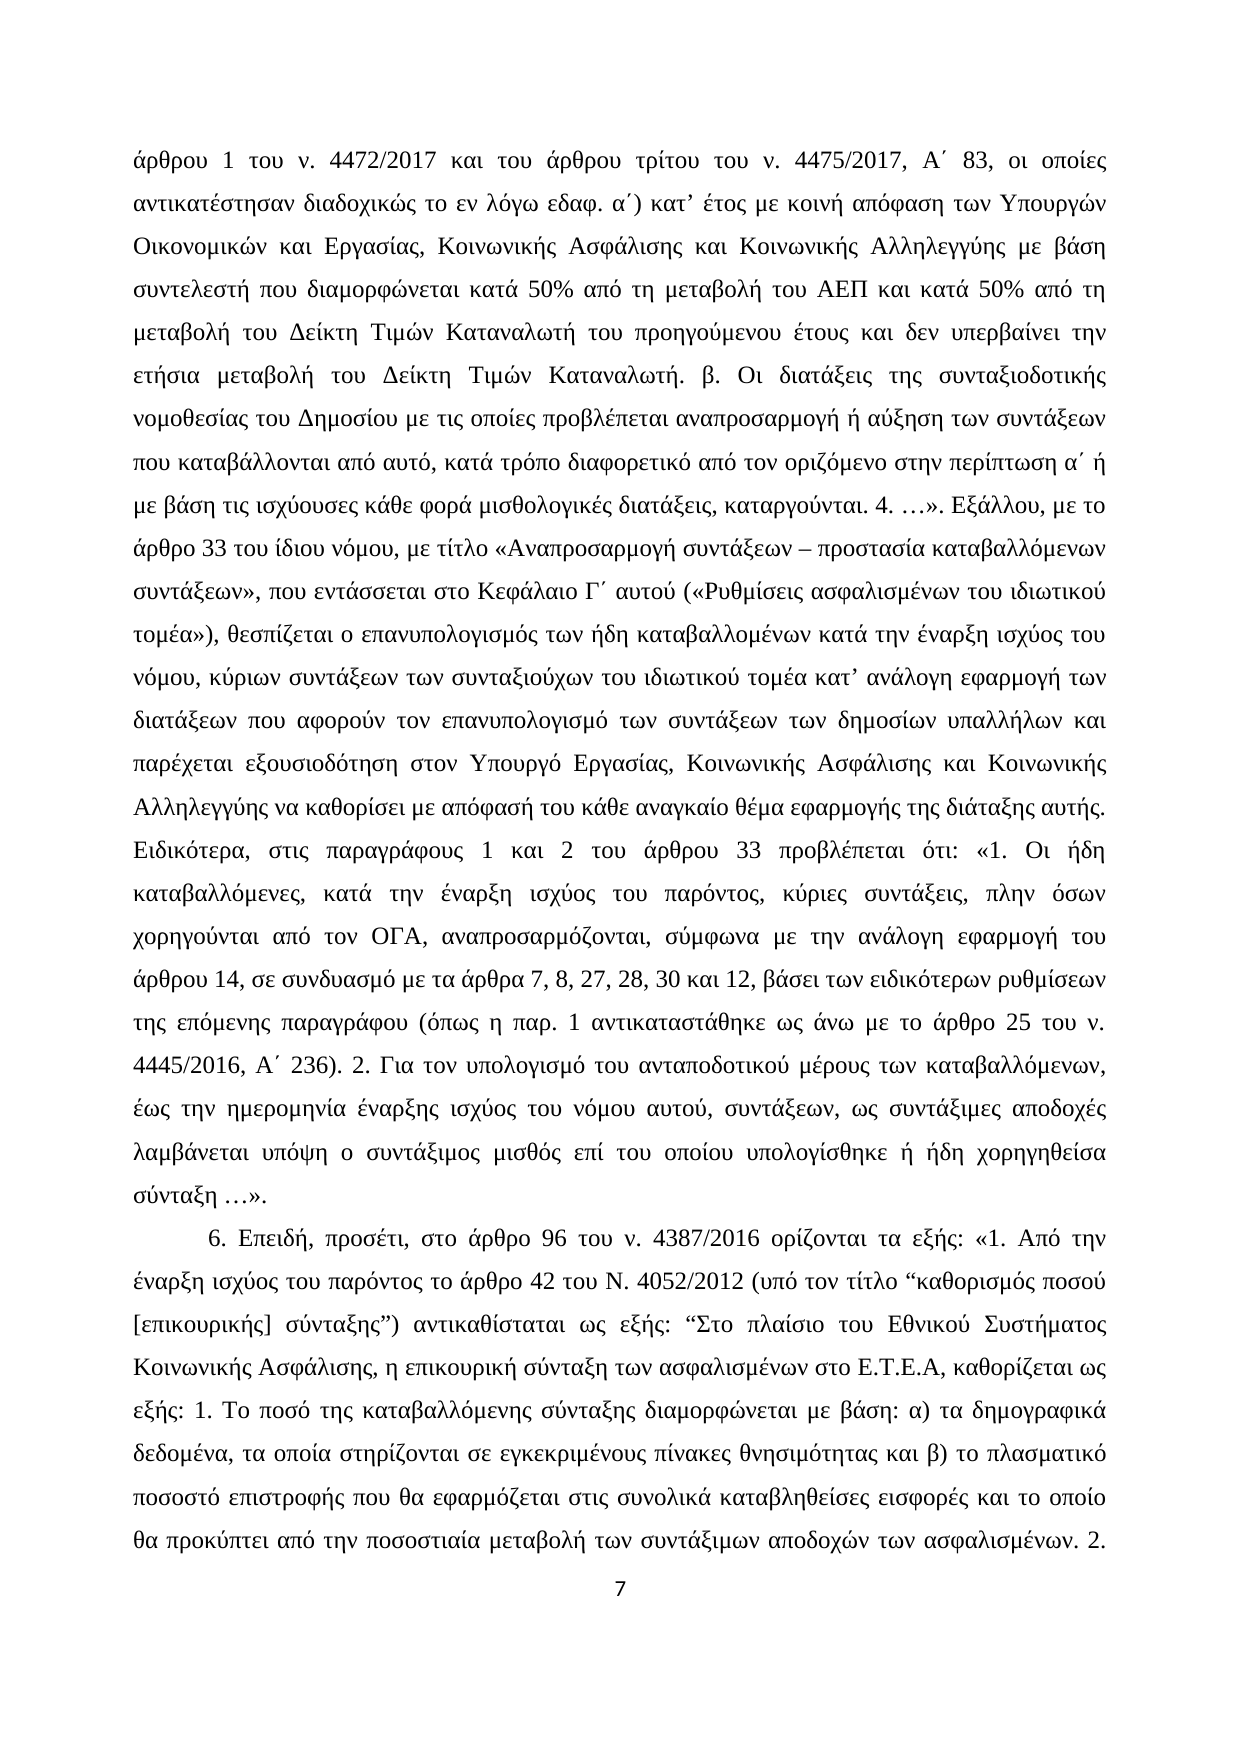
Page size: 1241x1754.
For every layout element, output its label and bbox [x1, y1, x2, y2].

text [133, 1223, 1107, 1553]
text [133, 145, 1107, 1208]
